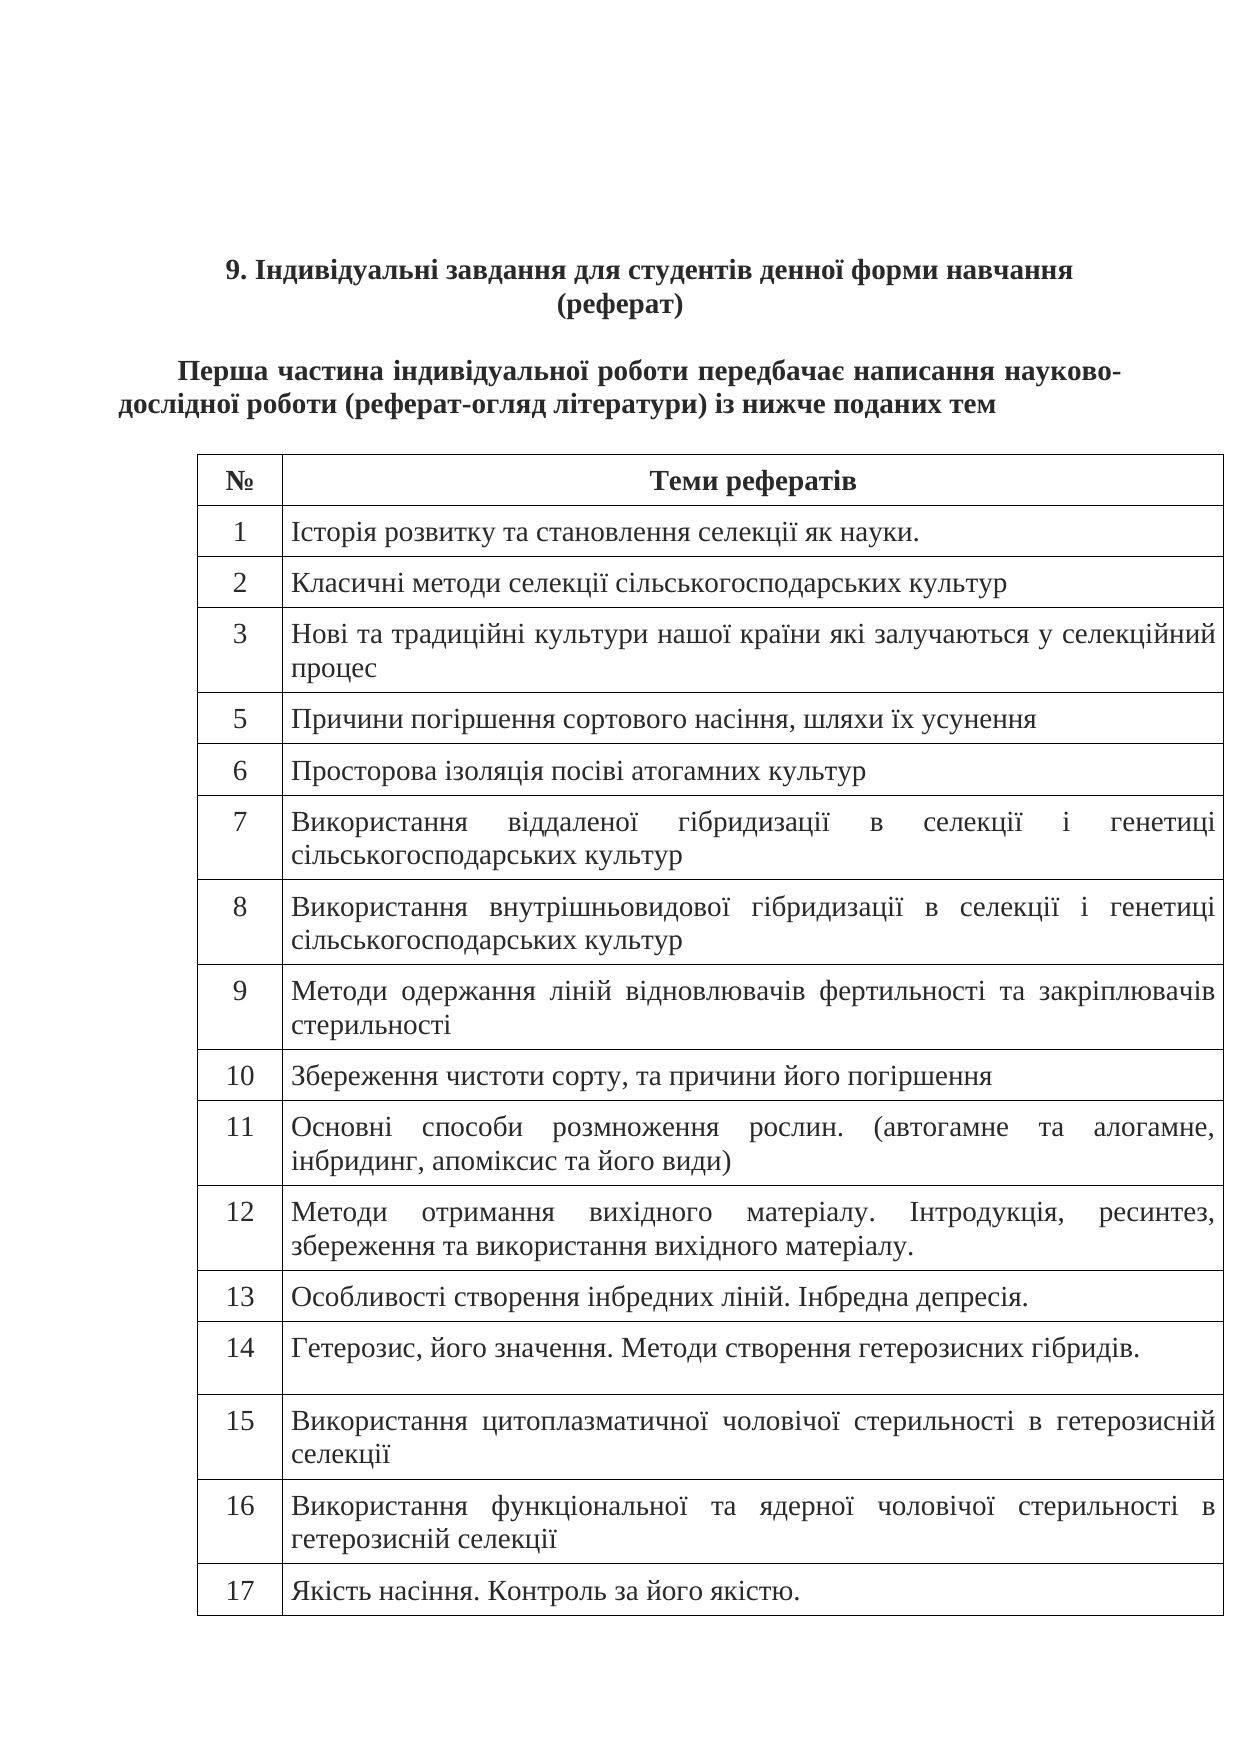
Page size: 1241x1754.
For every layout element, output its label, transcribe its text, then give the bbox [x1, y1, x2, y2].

table_cell Нові та традиційні культури нашої країни які залучаються у селекційний процес [283, 608, 1223, 692]
table_cell 7 [198, 796, 282, 879]
table_cell 1 [198, 506, 282, 556]
table_cell Причини погіршення сортового насіння, шляхи їх усунення [283, 693, 1223, 743]
table_cell 3 [198, 608, 282, 692]
table_cell Методи отримання вихідного матеріалу. Інтродукція, ресинтез, збереження та використання вихідного матеріалу. [283, 1186, 1223, 1270]
table_cell 10 [198, 1050, 282, 1100]
table_header № [198, 455, 282, 505]
table_cell Використання функціональної та ядерної чоловічої стерильності в гетерозисній селекції [283, 1480, 1223, 1563]
table_cell Якість насіння. Контроль за його якістю. [283, 1564, 1223, 1614]
table_cell 12 [198, 1186, 282, 1270]
table_cell Методи одержання ліній відновлювачів фертильності та закріплювачів стерильності [283, 965, 1223, 1049]
text Перша частина індивідуальної роботи передбачає написання науково-дослідної роботи (реферат-огляд літератури) із нижче поданих тем [118, 353, 1122, 420]
table_header Теми рефератів [283, 455, 1223, 505]
table_cell Історія розвитку та становлення селекції як науки. [283, 506, 1223, 556]
table_cell 8 [198, 880, 282, 964]
table_cell 13 [198, 1271, 282, 1321]
table_cell Особливості створення інбредних ліній. Інбредна депресія. [283, 1271, 1223, 1321]
table_cell Просторова ізоляція посіві атогамних культур [283, 744, 1223, 794]
table_cell Основні способи розмноження рослин. (автогамне та алогамне, інбридинг, апоміксис та його види) [283, 1101, 1223, 1185]
table_cell 11 [198, 1101, 282, 1185]
table_cell 6 [198, 744, 282, 794]
table_cell Класичні методи селекції сільськогосподарських культур [283, 557, 1223, 607]
table_cell 5 [198, 693, 282, 743]
table_cell 16 [198, 1480, 282, 1563]
table_cell 2 [198, 557, 282, 607]
table_cell Гетерозис, його значення. Методи створення гетерозисних гібридів. [283, 1322, 1223, 1394]
table_cell Використання віддаленої гібридизації в селекції і генетиці сільськогосподарських культур [283, 796, 1223, 879]
table_cell Використання внутрішньовидової гібридизації в селекції і генетиці сільськогосподарських культур [283, 880, 1223, 964]
table_cell Використання цитоплазматичної чоловічої стерильності в гетерозисній селекції [283, 1395, 1223, 1478]
table_cell 9 [198, 965, 282, 1049]
table_cell 15 [198, 1395, 282, 1478]
text 9. Індивідуальні завдання для студентів денної форми навчання (реферат) [118, 252, 1122, 319]
table_cell 14 [198, 1322, 282, 1394]
table_cell 17 [198, 1564, 282, 1614]
table_cell Збереження чистоти сорту, та причини його погіршення [283, 1050, 1223, 1100]
